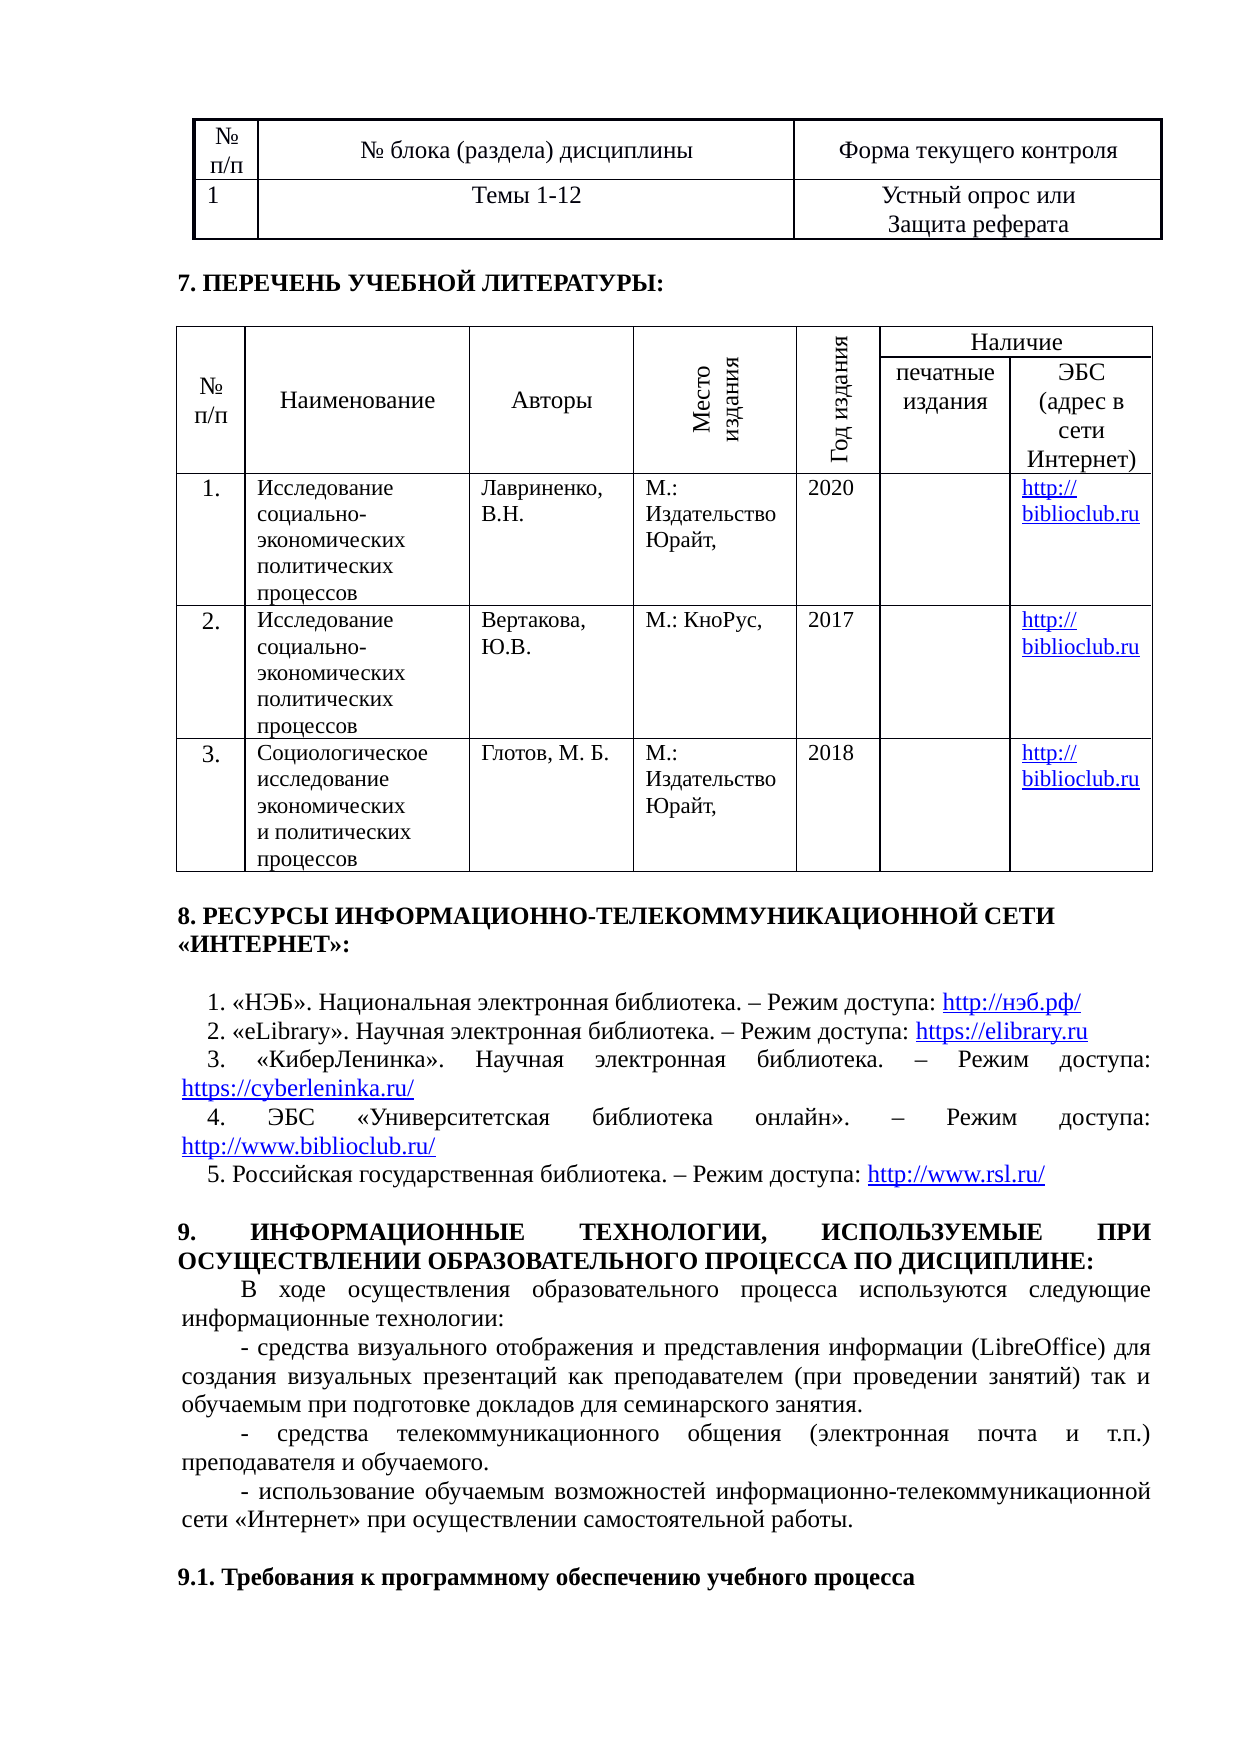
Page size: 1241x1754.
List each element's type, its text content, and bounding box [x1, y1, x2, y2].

table_header № блока (раздела) дисциплины [259, 121, 793, 179]
table_cell http://biblioclub.ru [1011, 473, 1152, 605]
table_header Авторы [470, 327, 633, 472]
table_cell Исследование социально-экономических политических процессов [246, 606, 469, 738]
table_cell М.: Издательство Юрайт, [634, 739, 796, 871]
table_cell 2. [177, 606, 244, 738]
table_cell http://biblioclub.ru [1011, 605, 1152, 738]
text - использование обучаемым возможностей информационно-телекоммуникационной сети «Интернет» при осуществлении самостоятельной работы. [181, 1476, 1152, 1533]
table_cell Исследование социально-экономических политических процессов [246, 474, 469, 605]
table_cell Темы 1-12 [259, 180, 793, 238]
table_header Наименование [246, 327, 469, 472]
table_cell http://biblioclub.ru [1011, 738, 1152, 871]
text 3. «КиберЛенинка». Научная электронная библиотека. – Режим доступа: https://cyberleninka.ru/ [181, 1044, 1152, 1102]
table_cell 1. [177, 474, 244, 605]
table_cell Глотов, М. Б. [470, 739, 633, 871]
table_header Наличие [881, 327, 1152, 356]
text 8. Ресурсы информационно-телекоммуникационной сети «Интернет»: [177, 901, 1152, 958]
table_cell Социологическое исследование экономических и политических процессов [246, 739, 469, 871]
text 5. Российская государственная библиотека. – Режим доступа: http://www.rsl.ru/ [181, 1159, 1152, 1188]
table_cell [881, 739, 1009, 871]
table_cell 2020 [797, 474, 879, 605]
table_cell 2017 [797, 606, 879, 738]
table_cell М.: КноРус, [634, 606, 796, 738]
table_cell Устный опрос или Защита реферата [795, 180, 1160, 238]
table_cell Лавриненко, В.Н. [470, 474, 633, 605]
table_header Место издания [634, 327, 796, 472]
text 9. ИНФОРМАЦИОННЫЕ ТЕХНОЛОГИИ, ИСПОЛЬЗУЕМЫЕ ПРИ ОСУЩЕСТВЛЕНИИ ОБРАЗОВАТЕЛЬНОГО ПРОЦЕССА ПО ДИСЦИПЛИНЕ: [177, 1217, 1152, 1274]
table_header Форма текущего контроля [795, 121, 1160, 179]
text 2. «eLibrary». Научная электронная библиотека. – Режим доступа: https://elibrary.ru [181, 1016, 1152, 1044]
text 4. ЭБС «Университетская библиотека онлайн». – Режим доступа: http://www.biblioclub.ru/ [181, 1102, 1152, 1159]
table_cell 1 [196, 180, 257, 238]
table_header № п/п [177, 327, 244, 472]
text - средства телекоммуникационного общения (электронная почта и т.п.) преподавателя и обучаемого. [181, 1418, 1152, 1476]
table_cell печатные издания [881, 358, 1009, 472]
table_header № п/п [196, 121, 257, 179]
text - средства визуального отображения и представления информации (LibreOffice) для создания визуальных презентаций как преподавателем (при проведении занятий) так и обучаемым при подготовке докладов для семинарского занятия. [181, 1332, 1152, 1418]
text 7. ПЕРЕЧЕНЬ УЧЕБНОЙ ЛИТЕРАТУРЫ: [177, 268, 1152, 297]
table_cell 3. [177, 739, 244, 871]
table_header Год издания [797, 327, 879, 472]
table_cell [881, 474, 1009, 605]
table_cell [881, 606, 1009, 738]
text 9.1. Требования к программному обеспечению учебного процесса [177, 1562, 1152, 1591]
table_cell Вертакова, Ю.В. [470, 606, 633, 738]
table_cell ЭБС (адрес в сети Интернет) [1011, 356, 1152, 472]
text 1. «НЭБ». Национальная электронная библиотека. – Режим доступа: http://нэб.рф/ [181, 987, 1152, 1016]
text В ходе осуществления образовательного процесса используются следующие информационные технологии: [181, 1274, 1152, 1332]
table_cell 2018 [797, 739, 879, 871]
table_cell М.: Издательство Юрайт, [634, 474, 796, 605]
